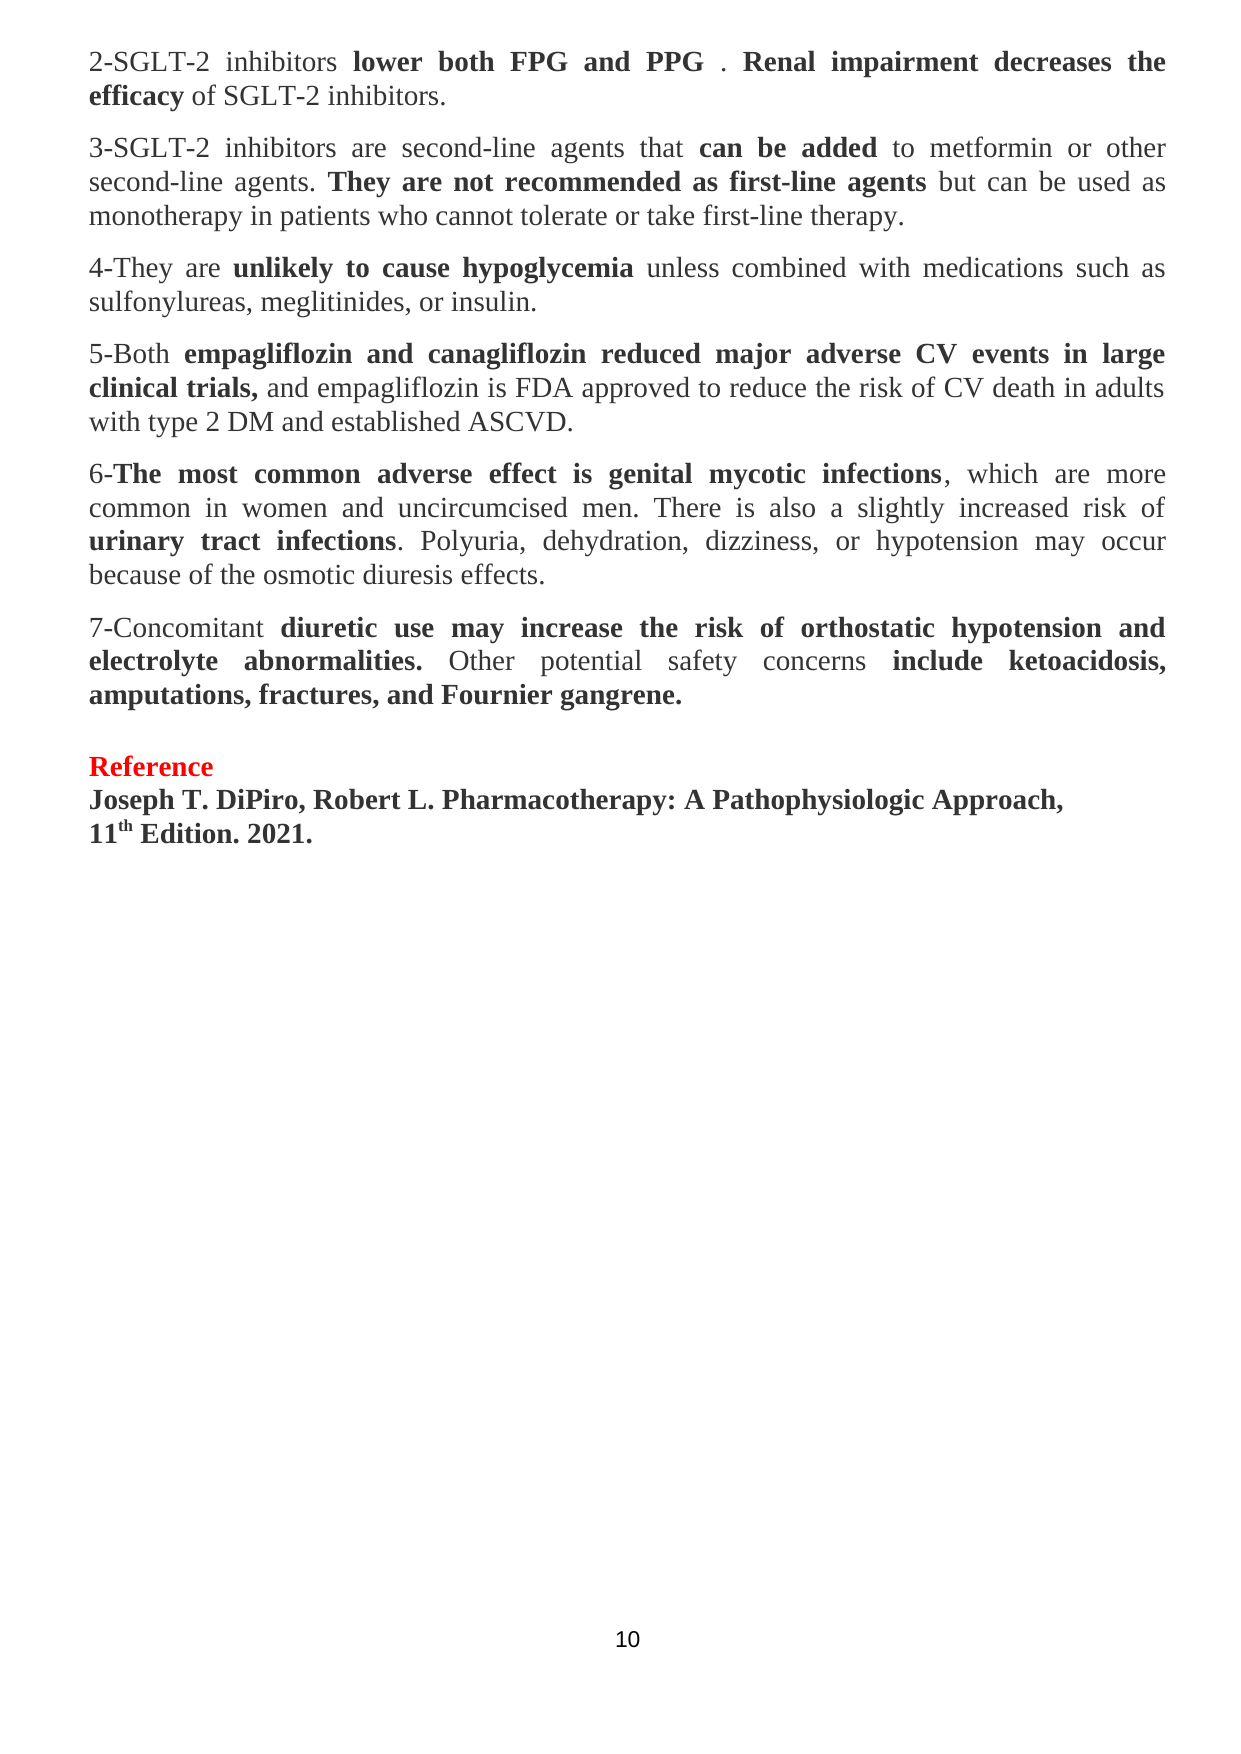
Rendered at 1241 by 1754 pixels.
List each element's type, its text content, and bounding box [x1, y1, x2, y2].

text 3-SGLT-2 inhibitors are second-line agents that can be added to metformin or other second-line agents. They are not recommended as first-line agents but can be used as monotherapy in patients who cannot tolerate or take first-line therapy. [89, 131, 1167, 231]
text Joseph T. DiPiro, Robert L. Pharmacotherapy: A Pathophysiologic Approach, [89, 782, 1167, 816]
text 4-They are unlikely to cause hypoglycemia unless combined with medications such as sulfonylureas, meglitinides, or insulin. [89, 250, 1167, 317]
text 6-The most common adverse effect is genital mycotic infections, which are more common in women and uncircumcised men. There is also a slightly increased risk of urinary tract infections. Polyuria, dehydration, dizziness, or hypotension may occur because of the osmotic diuresis effects. [89, 456, 1167, 591]
text Reference [89, 749, 1167, 782]
text 2-SGLT-2 inhibitors lower both FPG and PPG . Renal impairment decreases the efficacy of SGLT-2 inhibitors. [89, 44, 1167, 111]
text 5-Both empagliflozin and canagliflozin reduced major adverse CV events in large clinical trials, and empagliflozin is FDA approved to reduce the risk of CV death in adults with type 2 DM and established ASCVD. [89, 337, 1167, 437]
text 11th Edition. 2021. [89, 816, 1167, 849]
text 7-Concomitant diuretic use may increase the risk of orthostatic hypotension and electrolyte abnormalities. Other potential safety concerns include ketoacidosis, amputations, fractures, and Fournier gangrene. [89, 610, 1167, 710]
